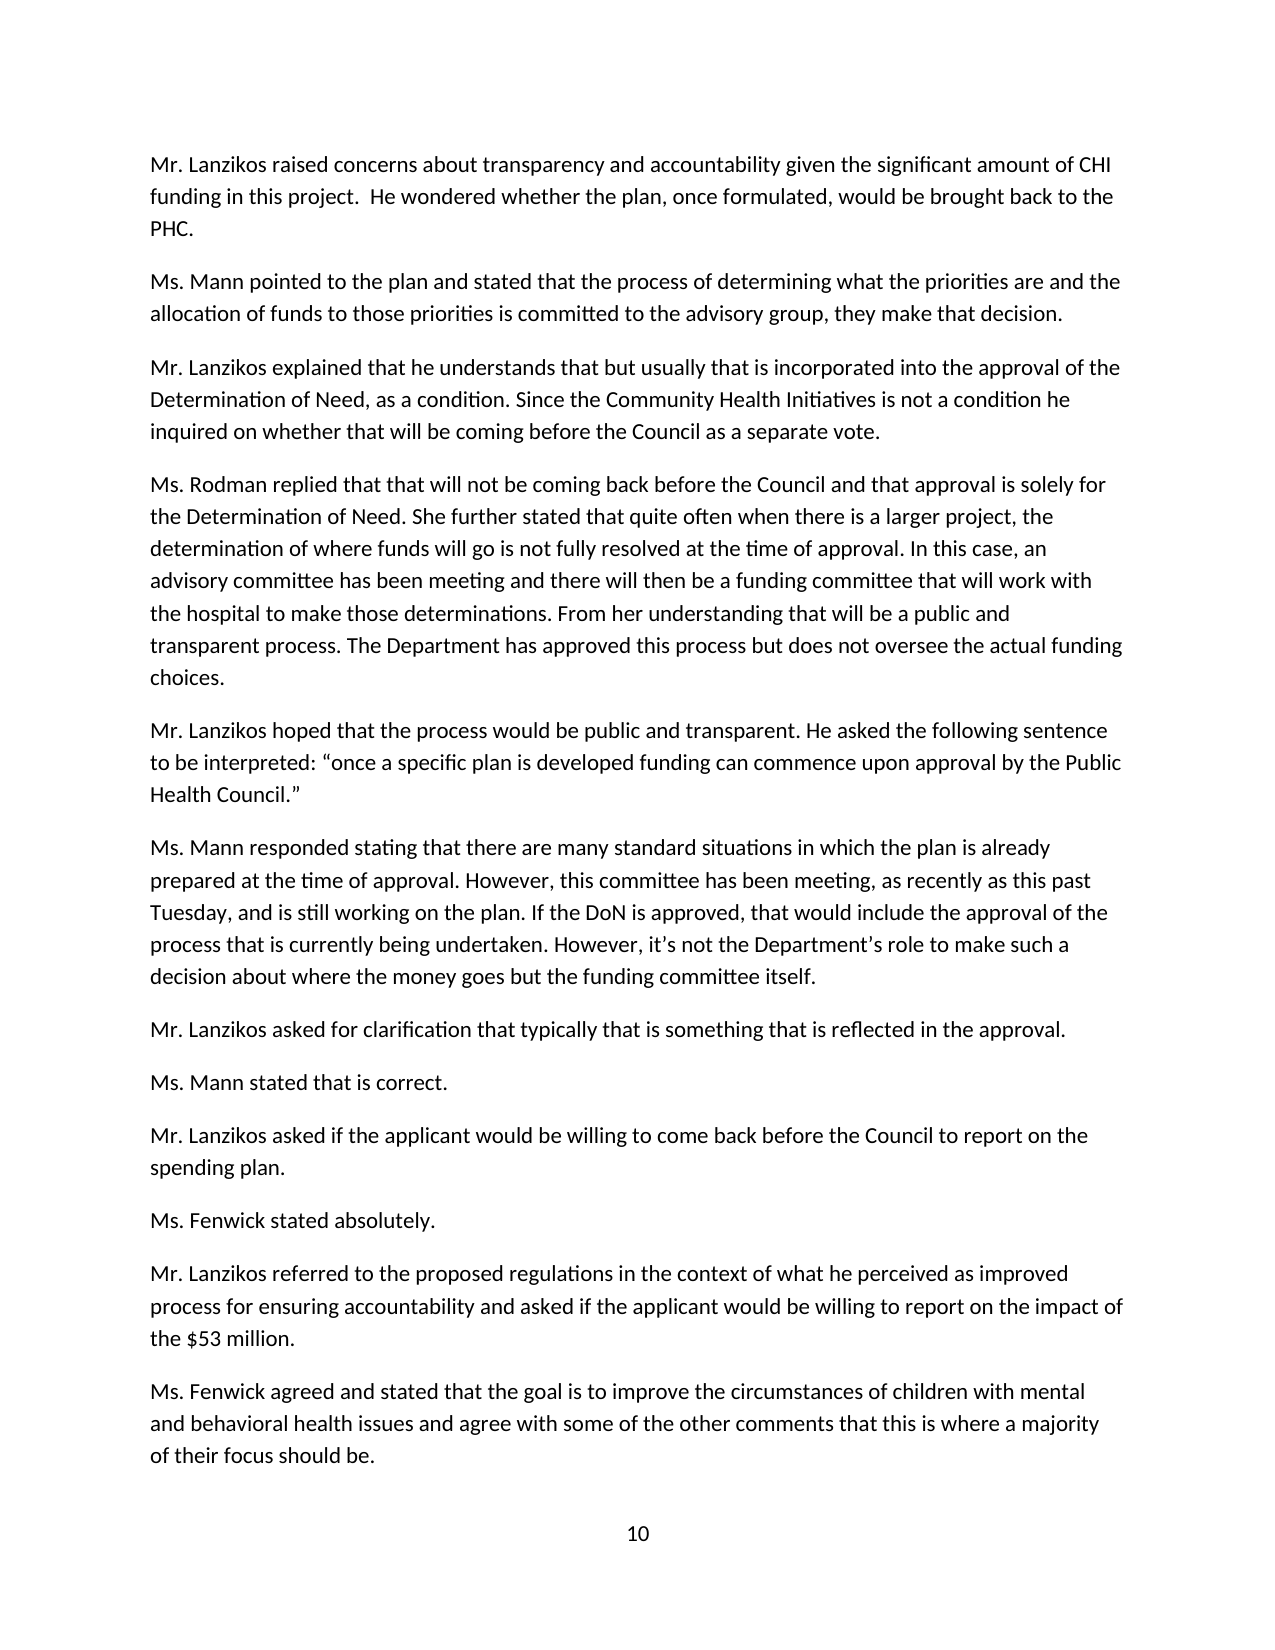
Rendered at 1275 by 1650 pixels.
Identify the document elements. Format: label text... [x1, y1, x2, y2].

text Mr. Lanzikos raised concerns about transparency and accountability given the significant amount of CHI funding in this project. He wondered whether the plan, once formulated, would be brought back to the PHC. [150, 150, 1125, 242]
text Ms. Mann pointed to the plan and stated that the process of determining what the priorities are and the allocation of funds to those priorities is committed to the advisory group, they make that decision. [150, 267, 1125, 328]
text Ms. Mann responded stating that there are many standard situations in which the plan is already prepared at the time of approval. However, this committee has been meeting, as recently as this past Tuesday, and is still working on the plan. If the DoN is approved, that would include the approval of the process that is currently being undertaken. However, it’s not the Department’s role to make such a decision about where the money goes but the funding committee itself. [150, 833, 1125, 990]
text Mr. Lanzikos asked for clarification that typically that is something that is reflected in the approval. [150, 1015, 1125, 1043]
text Ms. Fenwick stated absolutely. [150, 1207, 1125, 1234]
text Ms. Fenwick agreed and stated that the goal is to improve the circumstances of children with mental and behavioral health issues and agree with some of the other comments that this is where a majority of their focus should be. [150, 1377, 1125, 1469]
text Ms. Rodman replied that that will not be coming back before the Council and that approval is solely for the Determination of Need. She further stated that quite often when there is a larger project, the determination of where funds will go is not fully resolved at the time of approval. In this case, an advisory committee has been meeting and there will then be a funding committee that will work with the hospital to make those determinations. From her understanding that will be a public and transparent process. The Department has approved this process but does not oversee the actual funding choices. [150, 470, 1125, 691]
text Mr. Lanzikos explained that he understands that but usually that is incorporated into the approval of the Determination of Need, as a condition. Since the Community Health Initiatives is not a condition he inquired on whether that will be coming before the Council as a separate vote. [150, 353, 1125, 445]
text Mr. Lanzikos referred to the proposed regulations in the context of what he perceived as improved process for ensuring accountability and asked if the applicant would be willing to report on the impact of the $53 million. [150, 1259, 1125, 1352]
text Mr. Lanzikos asked if the applicant would be willing to come back before the Council to report on the spending plan. [150, 1121, 1125, 1182]
text Ms. Mann stated that is correct. [150, 1068, 1125, 1096]
text Mr. Lanzikos hoped that the process would be public and transparent. He asked the following sentence to be interpreted: “once a specific plan is developed funding can commence upon approval by the Public Health Council.” [150, 716, 1125, 808]
